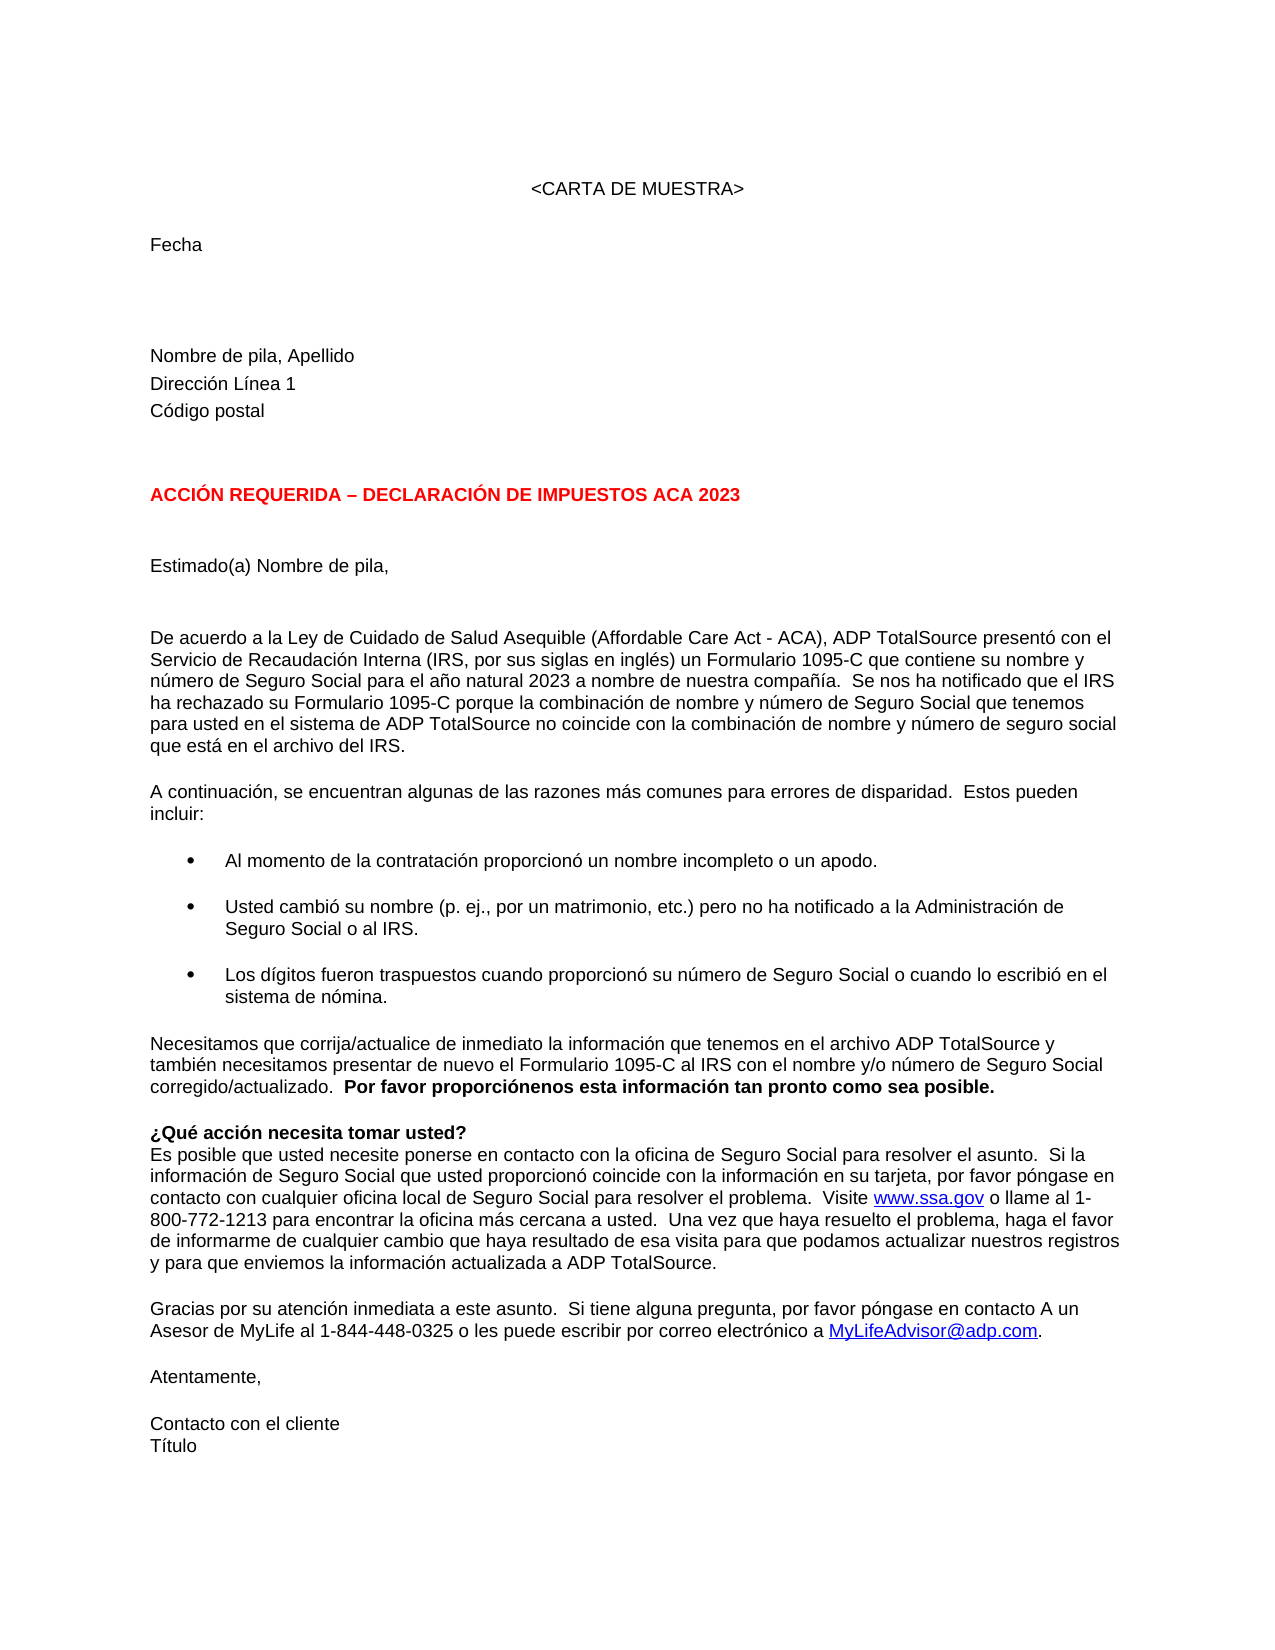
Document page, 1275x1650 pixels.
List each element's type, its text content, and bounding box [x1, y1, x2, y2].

text Fecha [150, 233, 1125, 255]
text Estimado(a) Nombre de pila, [150, 555, 1125, 577]
text Título [150, 1434, 1125, 1456]
list Los dígitos fueron traspuestos cuando proporcionó su número de Seguro Social o cuando lo escribió en el sistema de nómina. [187, 964, 1125, 1007]
text Atentamente, [150, 1366, 1125, 1388]
text Necesitamos que corrija/actualice de inmediato la información que tenemos en el archivo ADP TotalSource y también necesitamos presentar de nuevo el Formulario 1095-C al IRS con el nombre y/o número de Seguro Social corregido/actualizado. Por favor proporciónenos esta información tan pronto como sea posible. [150, 1032, 1125, 1097]
text A continuación, se encuentran algunas de las razones más comunes para errores de disparidad. Estos pueden incluir: [150, 781, 1125, 824]
text Código postal [150, 400, 1125, 422]
text Gracias por su atención inmediata a este asunto. Si tiene alguna pregunta, por favor póngase en contacto A un Asesor de MyLife al 1-844-448-0325 o les puede escribir por correo electrónico a MyLifeAdvisor@adp.com. [150, 1298, 1125, 1341]
text Dirección Línea 1 [150, 372, 1125, 394]
list Usted cambió su nombre (p. ej., por un matrimonio, etc.) pero no ha notificado a la Administración de Seguro Social o al IRS. [187, 896, 1125, 939]
text ¿Qué acción necesita tomar usted? [150, 1122, 1125, 1144]
list Al momento de la contratación proporcionó un nombre incompleto o un apodo. [187, 849, 1125, 871]
text Nombre de pila, Apellido [150, 345, 1125, 366]
text Contacto con el cliente [150, 1413, 1125, 1434]
text De acuerdo a la Ley de Cuidado de Salud Asequible (Affordable Care Act - ACA), ADP TotalSource presentó con el Servicio de Recaudación Interna (IRS, por sus siglas en inglés) un Formulario 1095-C que contiene su nombre y número de Seguro Social para el año natural 2023 a nombre de nuestra compañía. Se nos ha notificado que el IRS ha rechazado su Formulario 1095-C porque la combinación de nombre y número de Seguro Social que tenemos para usted en el sistema de ADP TotalSource no coincide con la combinación de nombre y número de seguro social que está en el archivo del IRS. [150, 627, 1125, 756]
text ACCIÓN REQUERIDA – DECLARACIÓN DE IMPUESTOS ACA 2023 [150, 484, 1125, 505]
text Es posible que usted necesite ponerse en contacto con la oficina de Seguro Social para resolver el asunto. Si la información de Seguro Social que usted proporcionó coincide con la información en su tarjeta, por favor póngase en contacto con cualquier oficina local de Seguro Social para resolver el problema. Visite www.ssa.gov o llame al 1-800-772-1213 para encontrar la oficina más cercana a usted. Una vez que haya resuelto el problema, haga el favor de informarme de cualquier cambio que haya resultado de esa visita para que podamos actualizar nuestros registros y para que enviemos la información actualizada a ADP TotalSource. [150, 1144, 1125, 1273]
text <CARTA DE MUESTRA> [150, 178, 1125, 199]
